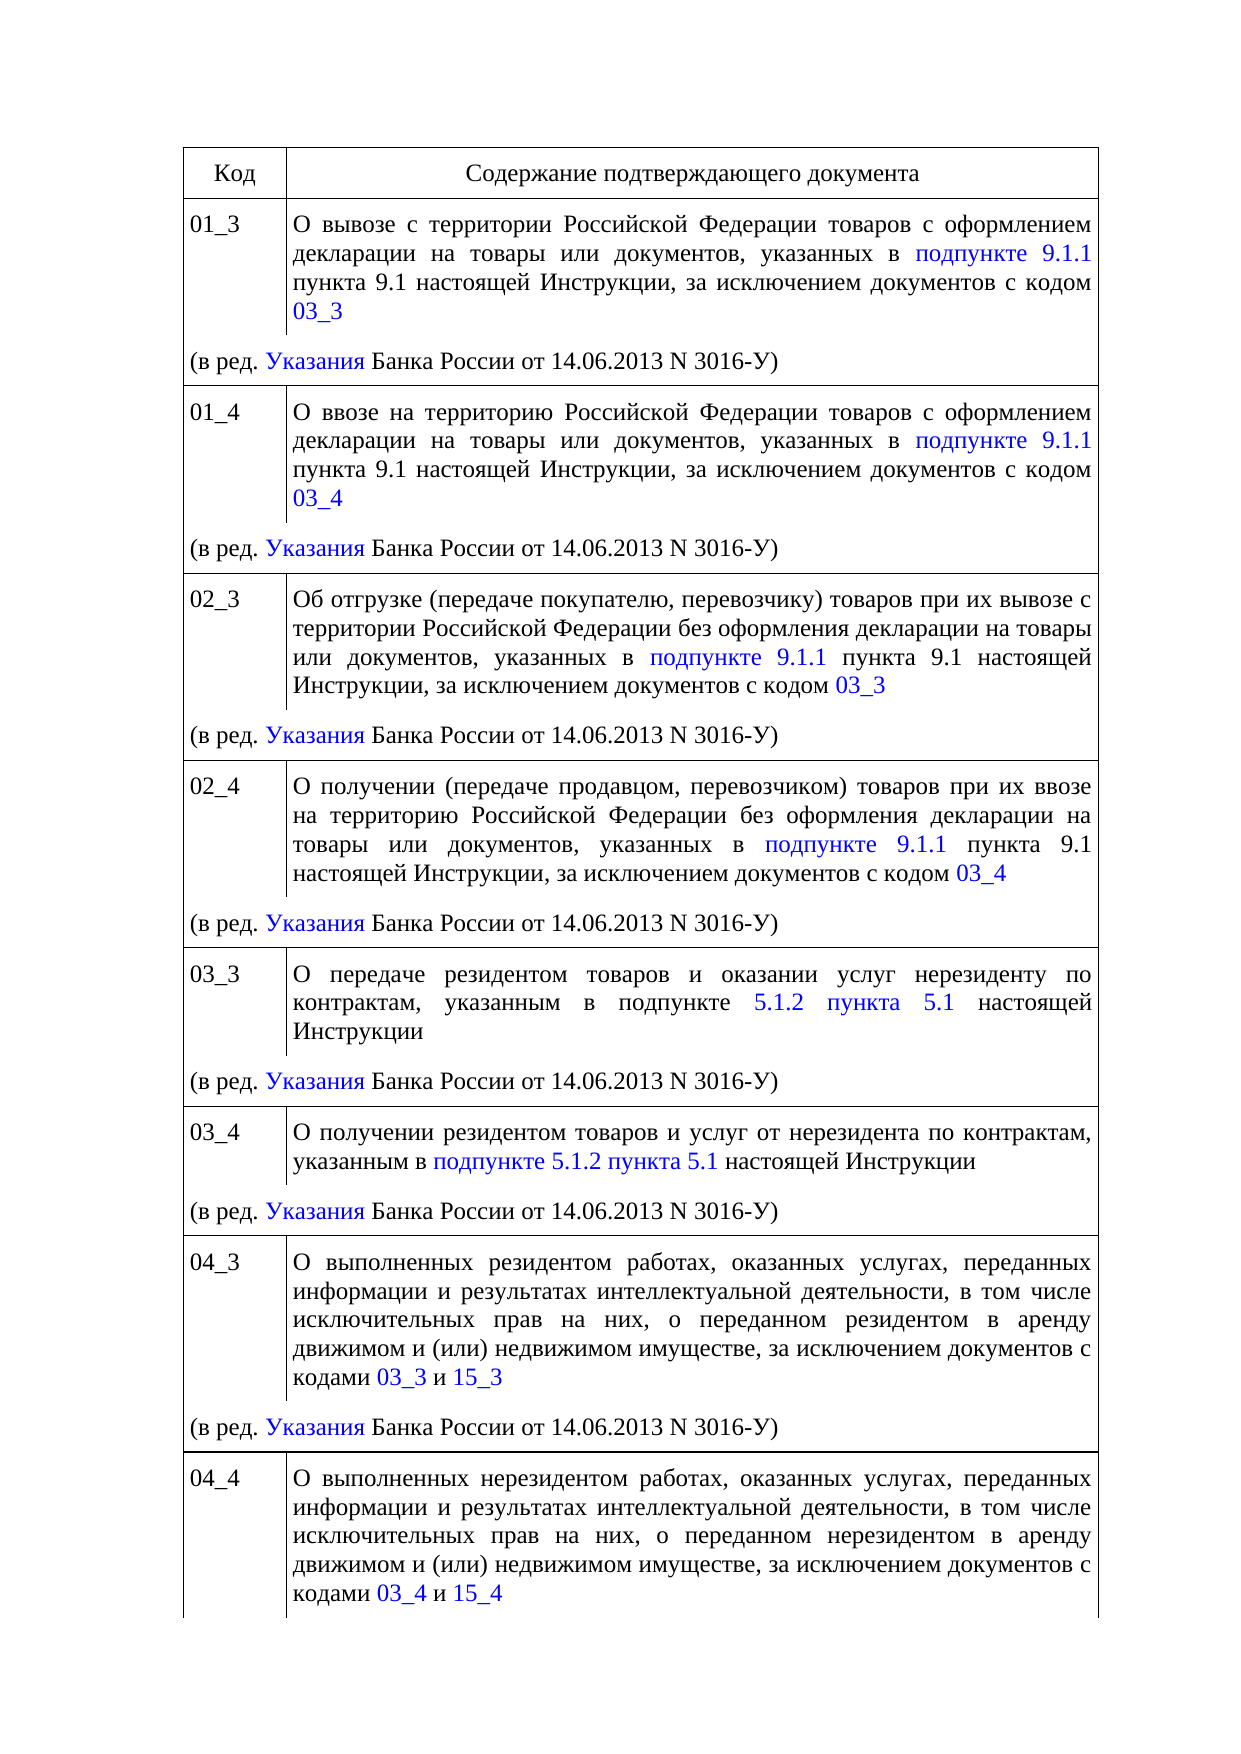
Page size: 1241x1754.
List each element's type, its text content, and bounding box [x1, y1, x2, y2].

table_cell О получении (передаче продавцом, перевозчиком) товаров при их ввозе на территорию Российской Федерации без оформления декларации на товары или документов, указанных в подпункте 9.1.1 пункта 9.1 настоящей Инструкции, за исключением документов с кодом 03_4 [287, 761, 1098, 897]
table_cell О передаче резидентом товаров и оказании услуг нерезиденту по контрактам, указанным в подпункте 5.1.2 пункта 5.1 настоящей Инструкции [287, 948, 1098, 1056]
table_cell 04_3 [184, 1236, 286, 1401]
table_cell 02_3 [184, 574, 286, 710]
table_cell (в ред. Указания Банка России от 14.06.2013 N 3016-У) [184, 523, 1098, 572]
table_cell 01_4 [184, 386, 286, 522]
table_cell 04_4 [184, 1453, 286, 1617]
table_header Код [184, 148, 286, 198]
table_cell (в ред. Указания Банка России от 14.06.2013 N 3016-У) [184, 1185, 1098, 1235]
table_cell (в ред. Указания Банка России от 14.06.2013 N 3016-У) [184, 1401, 1098, 1451]
table_cell О вывозе с территории Российской Федерации товаров с оформлением декларации на товары или документов, указанных в подпункте 9.1.1 пункта 9.1 настоящей Инструкции, за исключением документов с кодом 03_3 [287, 199, 1098, 335]
table_header Содержание подтверждающего документа [287, 148, 1098, 198]
table_cell О выполненных резидентом работах, оказанных услугах, переданных информации и результатах интеллектуальной деятельности, в том числе исключительных прав на них, о переданном резидентом в аренду движимом и (или) недвижимом имуществе, за исключением документов с кодами 03_3 и 15_3 [287, 1236, 1098, 1401]
table_cell О ввозе на территорию Российской Федерации товаров с оформлением декларации на товары или документов, указанных в подпункте 9.1.1 пункта 9.1 настоящей Инструкции, за исключением документов с кодом 03_4 [287, 386, 1098, 522]
table_cell (в ред. Указания Банка России от 14.06.2013 N 3016-У) [184, 1056, 1098, 1106]
table_cell 03_3 [184, 948, 286, 1056]
table_cell О получении резидентом товаров и услуг от нерезидента по контрактам, указанным в подпункте 5.1.2 пункта 5.1 настоящей Инструкции [287, 1107, 1098, 1185]
table_cell (в ред. Указания Банка России от 14.06.2013 N 3016-У) [184, 335, 1098, 385]
table_cell О выполненных нерезидентом работах, оказанных услугах, переданных информации и результатах интеллектуальной деятельности, в том числе исключительных прав на них, о переданном нерезидентом в аренду движимом и (или) недвижимом имуществе, за исключением документов с кодами 03_4 и 15_4 [287, 1453, 1098, 1617]
table_cell (в ред. Указания Банка России от 14.06.2013 N 3016-У) [184, 897, 1098, 947]
table_cell (в ред. Указания Банка России от 14.06.2013 N 3016-У) [184, 710, 1098, 760]
table_cell 01_3 [184, 199, 286, 335]
table_cell 02_4 [184, 761, 286, 897]
table_cell Об отгрузке (передаче покупателю, перевозчику) товаров при их вывозе с территории Российской Федерации без оформления декларации на товары или документов, указанных в подпункте 9.1.1 пункта 9.1 настоящей Инструкции, за исключением документов с кодом 03_3 [287, 574, 1098, 710]
table_cell 03_4 [184, 1107, 286, 1185]
